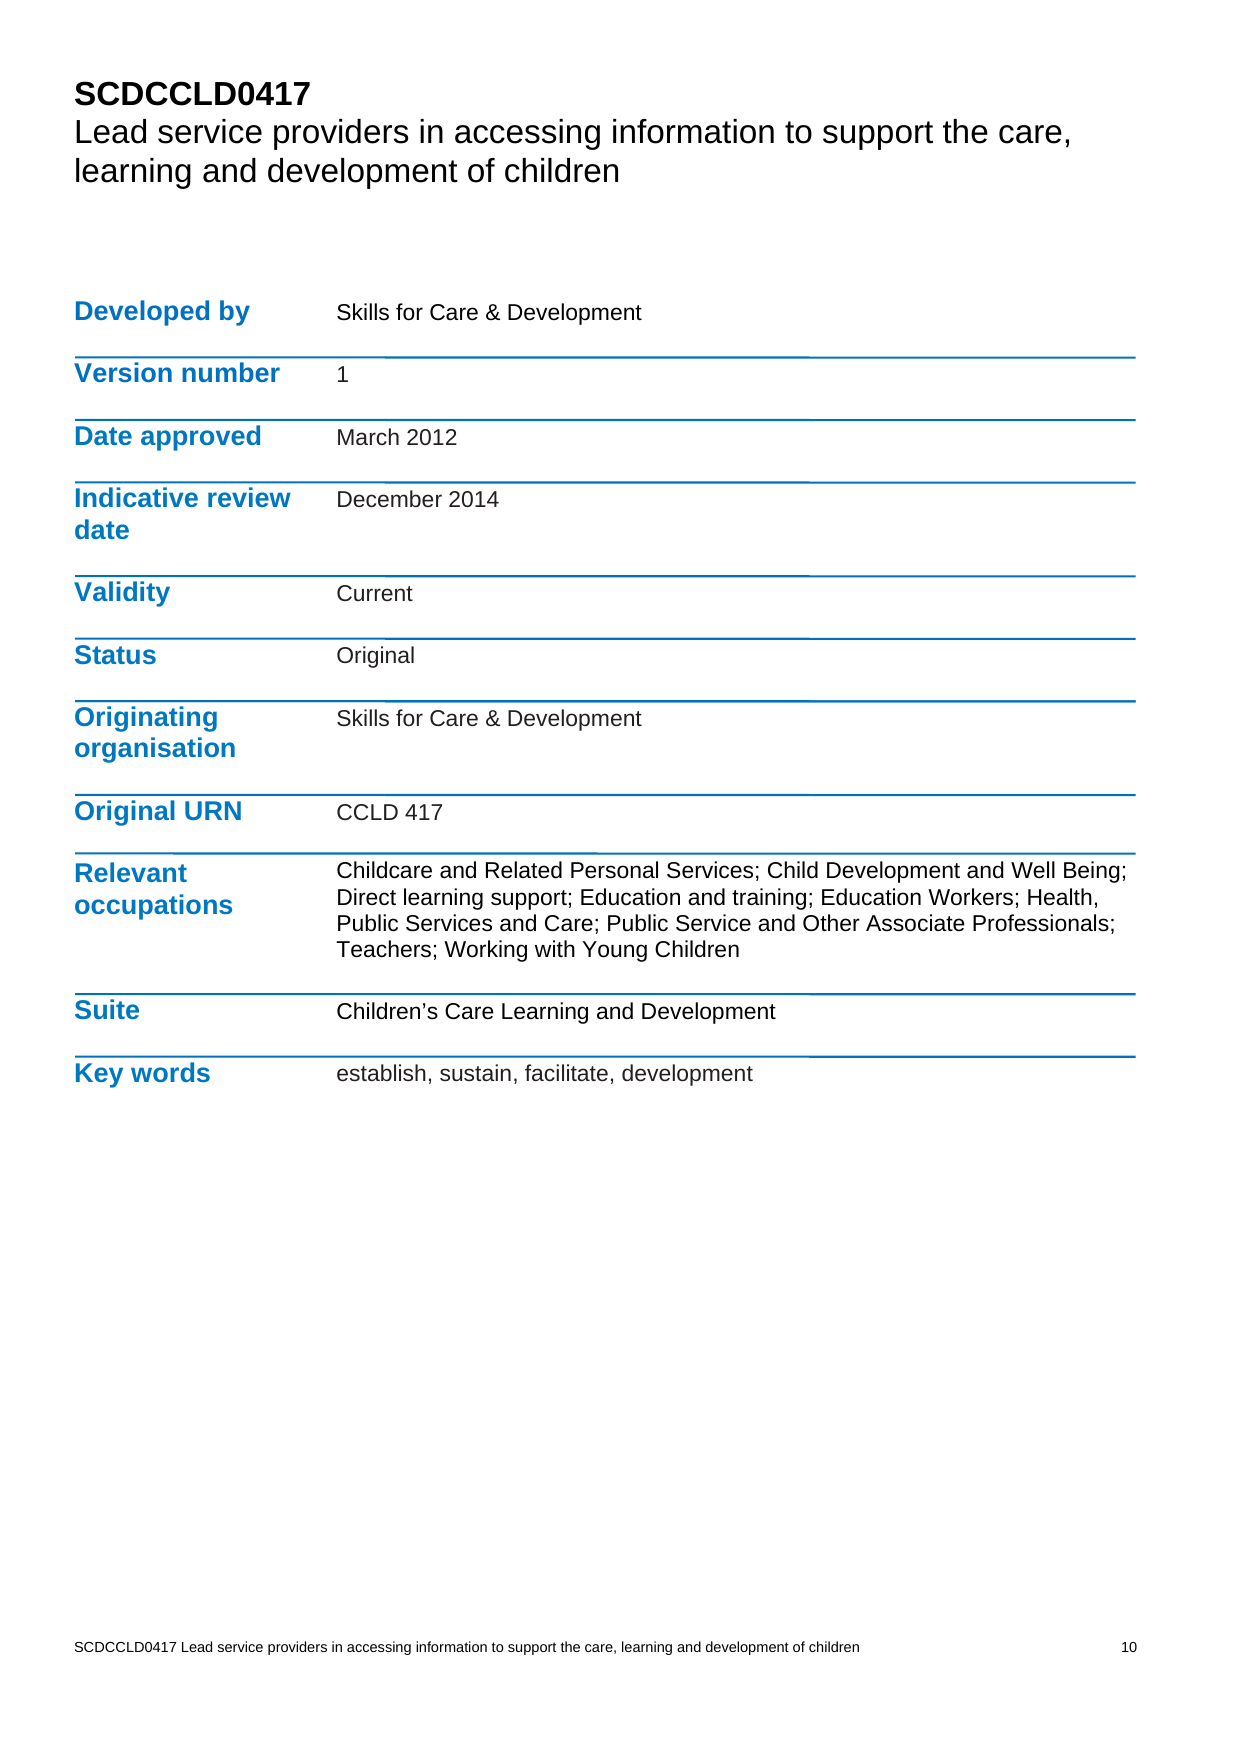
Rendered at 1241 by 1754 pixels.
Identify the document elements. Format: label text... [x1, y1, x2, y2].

table_cell Childcare and Related Personal Services; Child Development and Well Being; Direct learning support; Education and training; Education Workers; Health, Public Services and Care; Public Service and Other Associate Professionals; Teachers; Working with Young Children [325, 858, 1148, 994]
table_cell Current [325, 576, 1148, 639]
table_cell March 2012 [325, 420, 1148, 482]
table_cell Original [325, 639, 1148, 701]
table_cell December 2014 [325, 483, 1148, 576]
table_cell Skills for Care & Development [325, 701, 1148, 795]
table_cell 1 [325, 358, 1148, 420]
table_cell Relevant occupations [63, 858, 325, 994]
table_cell establish, sustain, facilitate, development [325, 1057, 1148, 1119]
table_cell Version number [63, 358, 325, 420]
table_header Skills for Care & Development [325, 295, 1148, 357]
table_cell Validity [63, 576, 325, 639]
table_cell Suite [63, 994, 325, 1057]
table_cell Originating organisation [63, 701, 325, 795]
table_cell Date approved [63, 420, 325, 482]
table_cell Original URN [63, 795, 325, 857]
table_cell CCLD 417 [325, 795, 1148, 857]
table_cell Status [63, 639, 325, 701]
table_cell Indicative review date [63, 483, 325, 576]
table_cell Children’s Care Learning and Development [325, 994, 1148, 1057]
table_header Developed by [63, 295, 325, 357]
table_cell Key words [63, 1057, 325, 1119]
